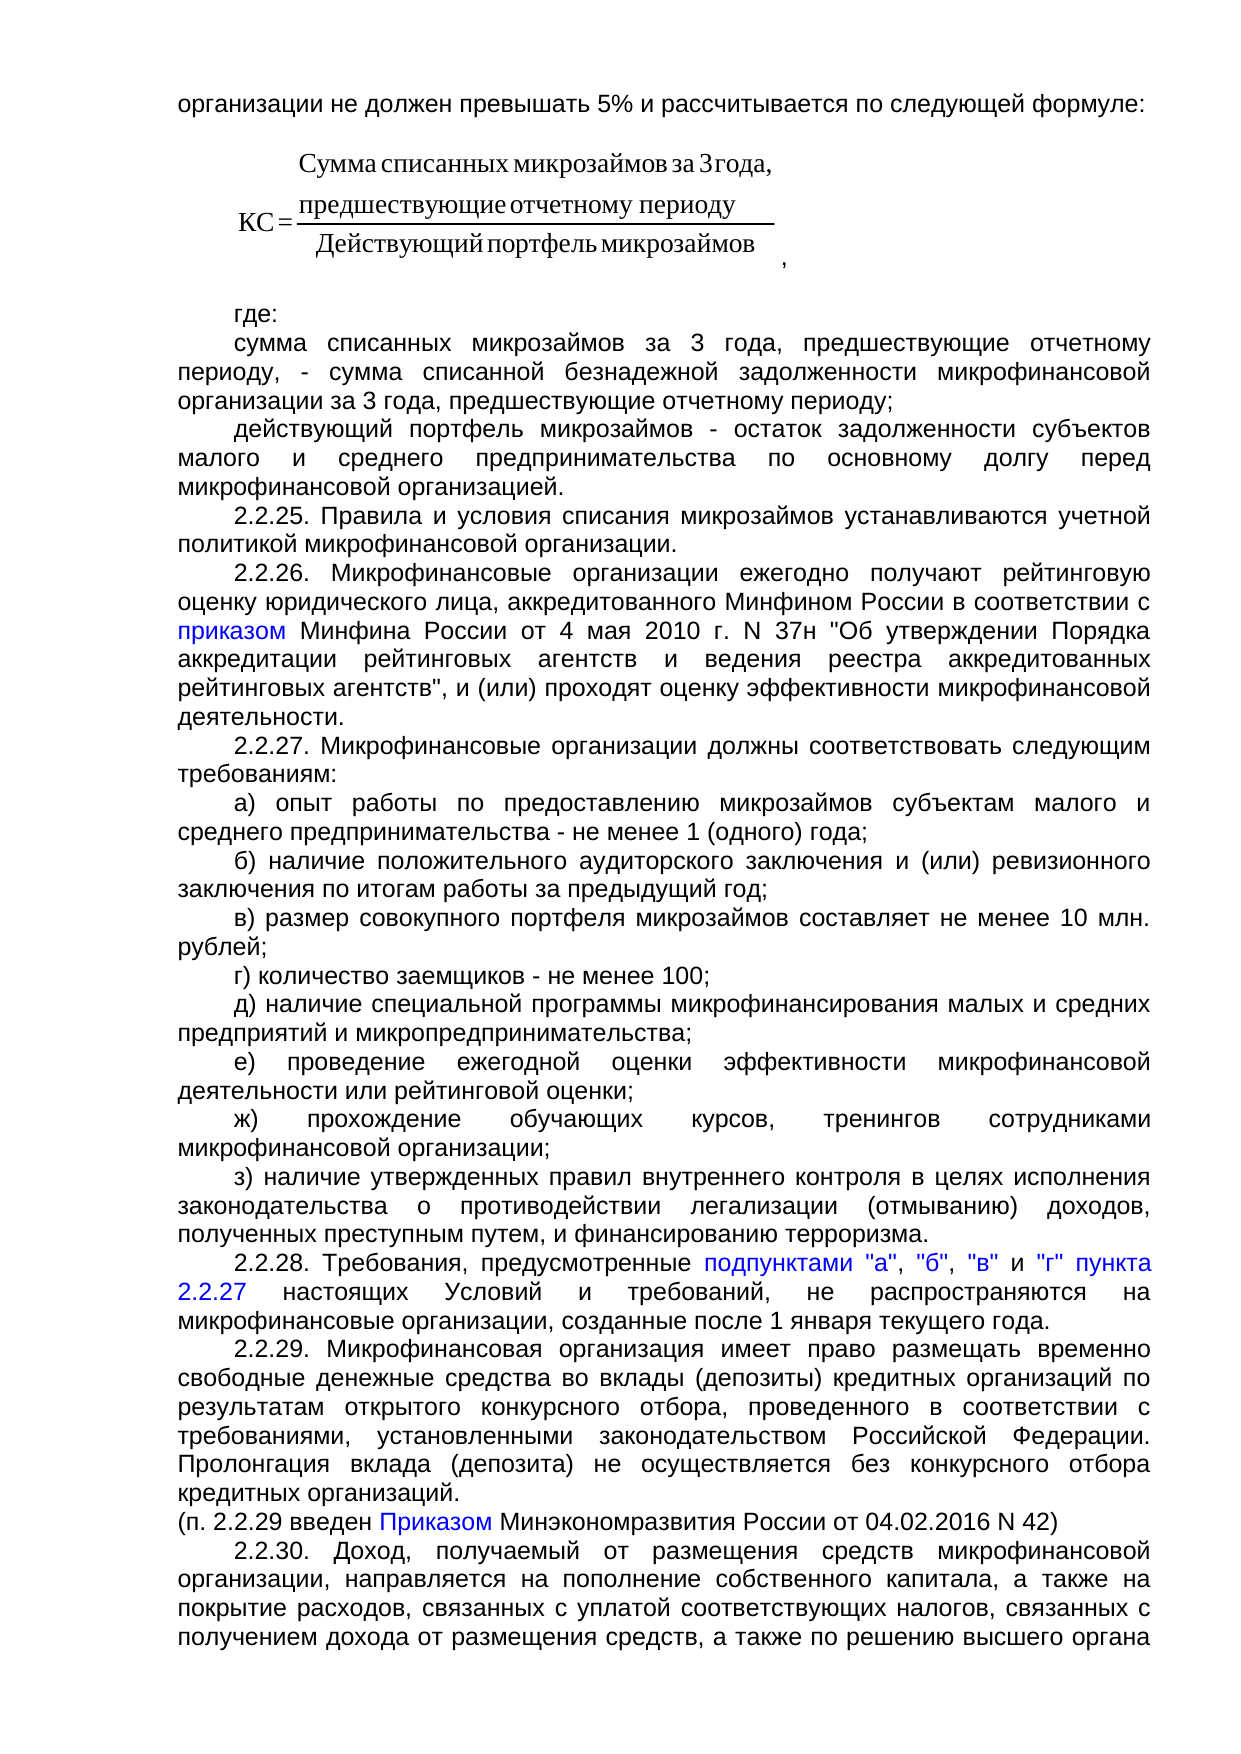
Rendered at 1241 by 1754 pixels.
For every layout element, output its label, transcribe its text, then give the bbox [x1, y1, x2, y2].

text з) наличие утвержденных правил внутреннего контроля в целях исполнения законодательства о противодействии легализации (отмыванию) доходов, полученных преступным путем, и финансированию терроризма. [177, 1162, 1152, 1248]
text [177, 1536, 1152, 1651]
text а) опыт работы по предоставлению микрозаймов субъектам малого и среднего предпринимательства - не менее 1 (одного) года; [177, 788, 1152, 846]
text , [177, 146, 1152, 271]
text е) проведение ежегодной оценки эффективности микрофинансовой деятельности или рейтинговой оценки; [177, 1047, 1152, 1104]
text ж) прохождение обучающих курсов, тренингов сотрудниками микрофинансовой организации; [177, 1104, 1152, 1162]
text б) наличие положительного аудиторского заключения и (или) ревизионного заключения по итогам работы за предыдущий год; [177, 846, 1152, 903]
text (п. 2.2.29 введен Приказом Минэкономразвития России от 04.02.2016 N 42) [177, 1507, 1152, 1536]
text 2.2.25. Правила и условия списания микрозаймов устанавливаются учетной политикой микрофинансовой организации. [177, 501, 1152, 558]
text где: [177, 299, 1152, 328]
text д) наличие специальной программы микрофинансирования малых и средних предприятий и микропредпринимательства; [177, 989, 1152, 1047]
text сумма списанных микрозаймов за 3 года, предшествующие отчетному периоду, - сумма списанной безнадежной задолженности микрофинансовой организации за 3 года, предшествующие отчетному периоду; [177, 328, 1152, 414]
text в) размер совокупного портфеля микрозаймов составляет не менее 10 млн. рублей; [177, 903, 1152, 961]
text 2.2.29. Микрофинансовая организация имеет право размещать временно свободные денежные средства во вклады (депозиты) кредитных организаций по результатам открытого конкурсного отбора, проведенного в соответствии с требованиями, установленными законодательством Российской Федерации. Пролонгация вклада (депозита) не осуществляется без конкурсного отбора кредитных организаций. [177, 1334, 1152, 1507]
text г) количество заемщиков - не менее 100; [177, 961, 1152, 989]
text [177, 89, 1152, 117]
text 2.2.27. Микрофинансовые организации должны соответствовать следующим требованиям: [177, 731, 1152, 788]
text 2.2.26. Микрофинансовые организации ежегодно получают рейтинговую оценку юридического лица, аккредитованного Минфином России в соответствии с приказом Минфина России от 4 мая 2010 г. N 37н "Об утверждении Порядка аккредитации рейтинговых агентств и ведения реестра аккредитованных рейтинговых агентств", и (или) проходят оценку эффективности микрофинансовой деятельности. [177, 558, 1152, 731]
text 2.2.28. Требования, предусмотренные подпунктами "а", "б", "в" и "г" пункта 2.2.27 настоящих Условий и требований, не распространяются на микрофинансовые организации, созданные после 1 января текущего года. [177, 1248, 1152, 1334]
